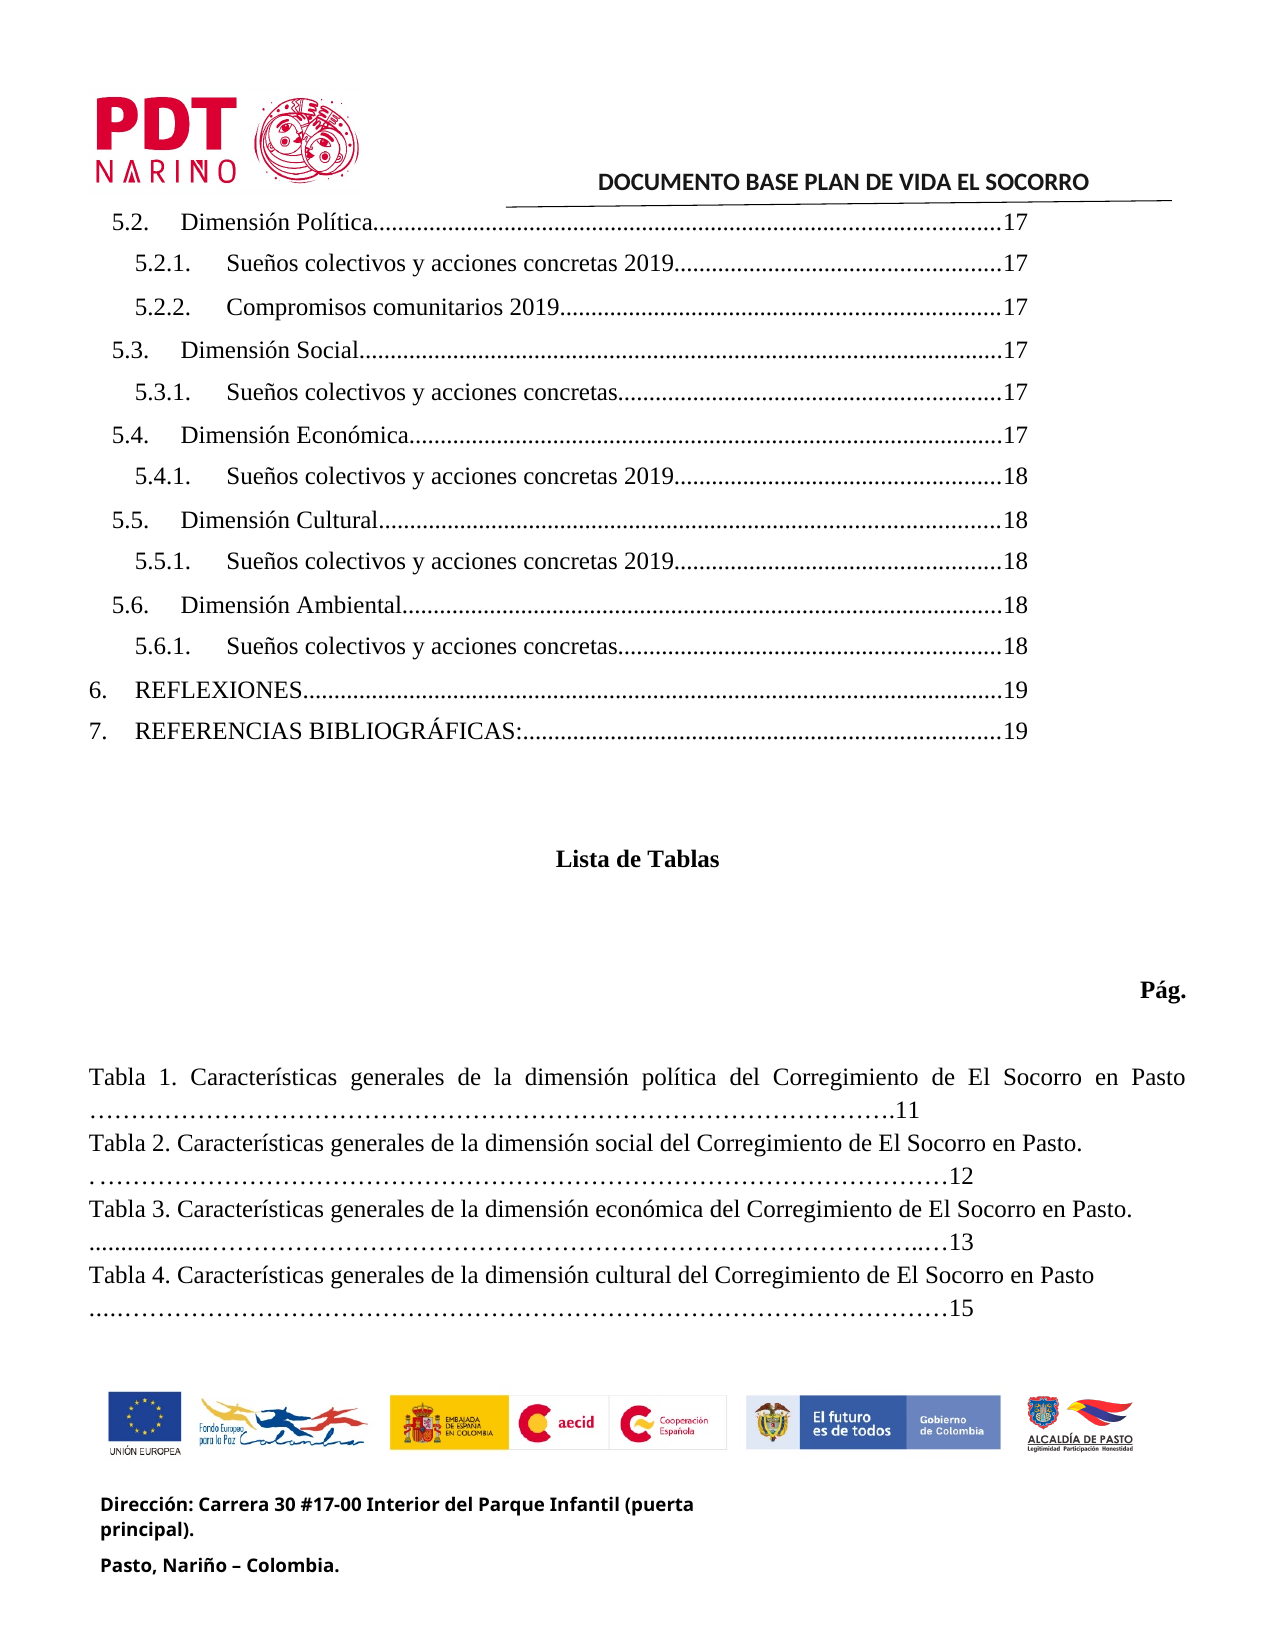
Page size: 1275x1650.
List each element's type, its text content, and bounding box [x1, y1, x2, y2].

text Tabla 2. Características generales de la dimensión social del Corregimiento de El Socorro en Pasto. …………………………………………………………………………………………12 [89, 1128, 1186, 1189]
picture [88, 86, 364, 195]
text Tabla 1. Características generales de la dimensión política del Corregimiento de El Socorro en Pasto …………………………………………………………………………………….11 [89, 1062, 1186, 1123]
picture [81, 1373, 1173, 1487]
text Tabla 4. Características generales de la dimensión cultural del Corregimiento de El Socorro en Pasto ………………………………………………………………………………………15 [89, 1260, 1186, 1322]
text Tabla 3. Características generales de la dimensión económica del Corregimiento de El Socorro en Pasto. …………………………………………………………………………..…13 [89, 1194, 1186, 1256]
text Lista de Tablas [89, 844, 1186, 873]
text Pág. [89, 975, 1186, 1003]
